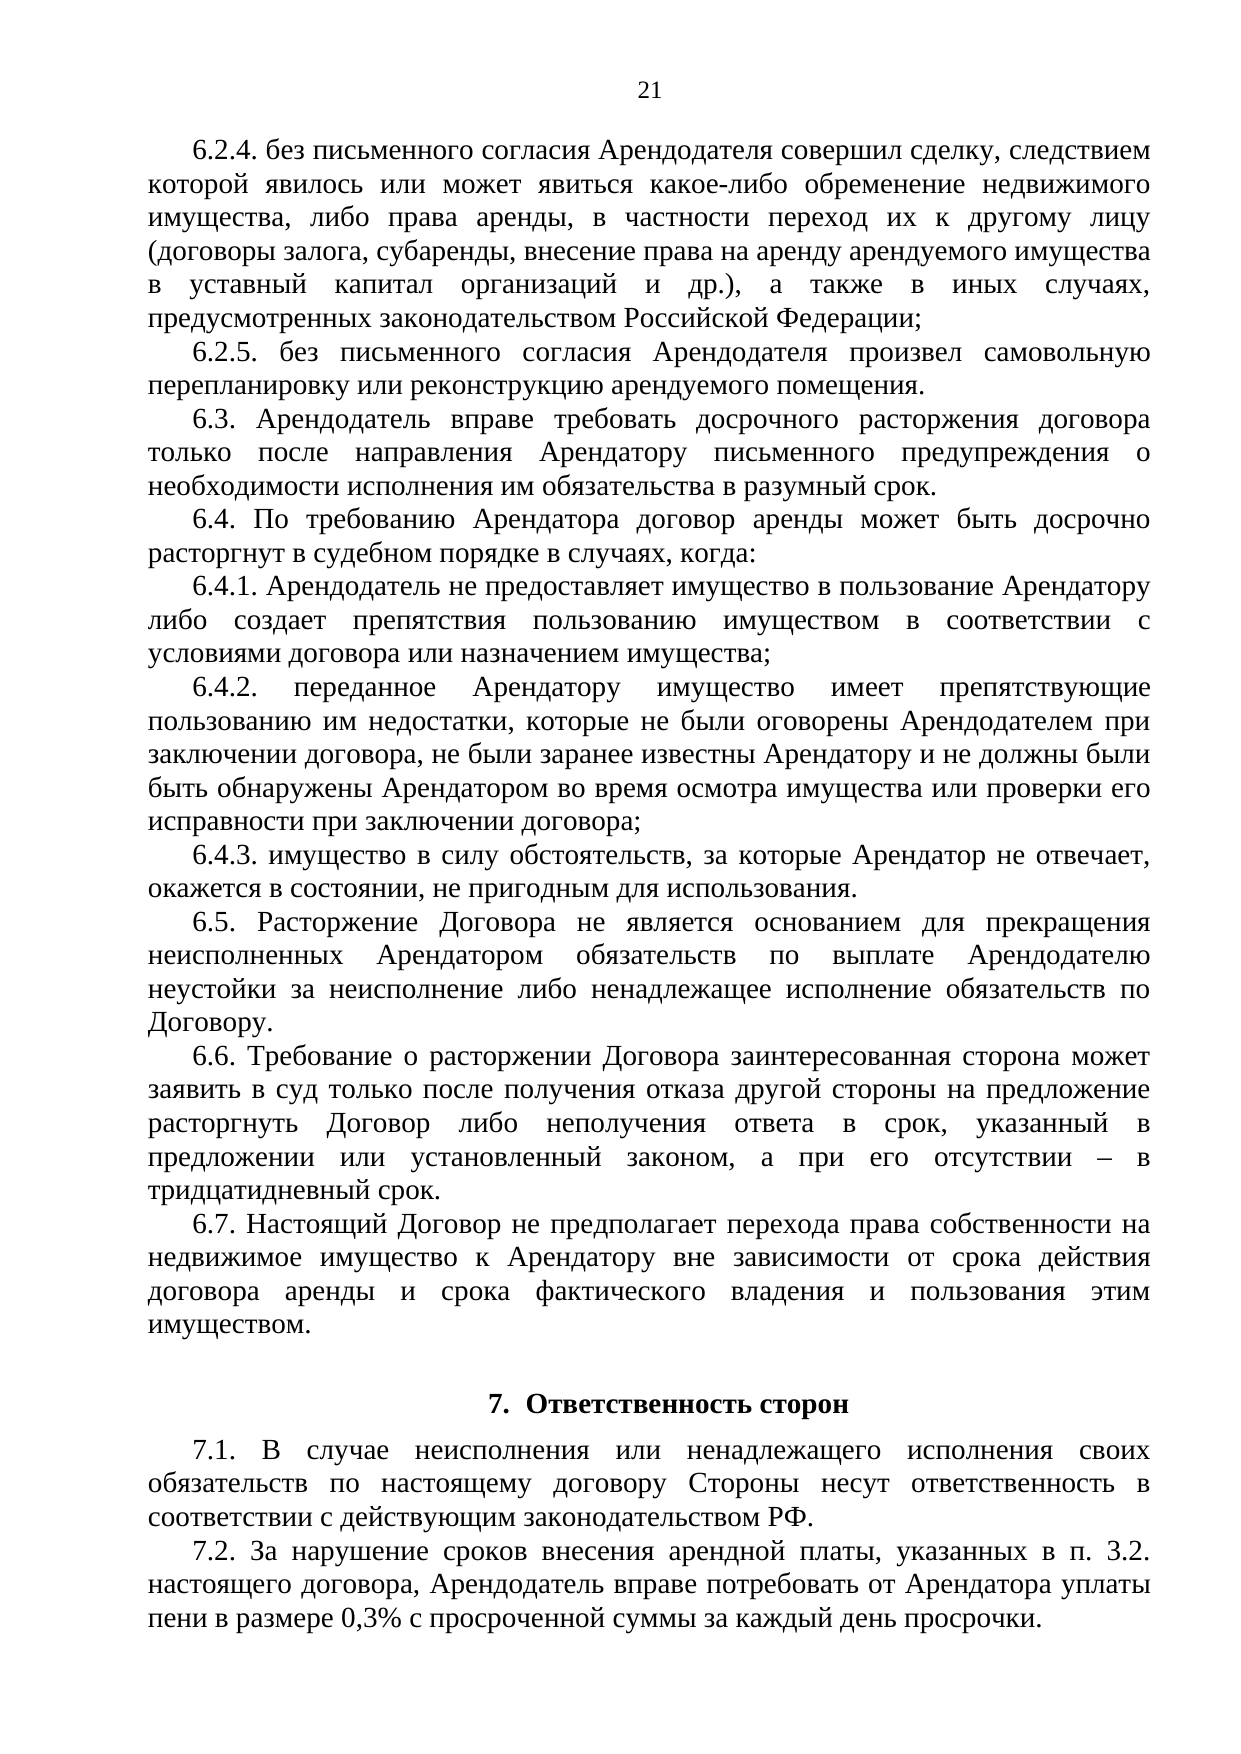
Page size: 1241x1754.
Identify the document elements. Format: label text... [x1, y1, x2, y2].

text 6.3. Арендодатель вправе требовать досрочного расторжения договора только после направления Арендатору письменного предупреждения о необходимости исполнения им обязательства в разумный срок. [148, 401, 1152, 501]
list Ответственность сторон [185, 1386, 1152, 1419]
text 7.2. За нарушение сроков внесения арендной платы, указанных в п. 3.2. настоящего договора, Арендодатель вправе потребовать от Арендатора уплаты пени в размере 0,3% с просроченной суммы за каждый день просрочки. [148, 1533, 1152, 1633]
text 6.6. Требование о расторжении Договора заинтересованная сторона может заявить в суд только после получения отказа другой стороны на предложение расторгнуть Договор либо неполучения ответа в срок, указанный в предложении или установленный законом, а при его отсутствии – в тридцатидневный срок. [148, 1038, 1152, 1206]
text 6.4. По требованию Арендатора договор аренды может быть досрочно расторгнут в судебном порядке в случаях, когда: [148, 501, 1152, 568]
text 6.2.4. без письменного согласия Арендодателя совершил сделку, следствием которой явилось или может явиться какое-либо обременение недвижимого имущества, либо права аренды, в частности переход их к другому лицу (договоры залога, субаренды, внесение права на аренду арендуемого имущества в уставный капитал организаций и др.), а также в иных случаях, предусмотренных законодательством Российской Федерации; [148, 132, 1152, 334]
text 6.4.3. имущество в силу обстоятельств, за которые Арендатор не отвечает, окажется в состоянии, не пригодным для использования. [148, 837, 1152, 904]
text 6.5. Расторжение Договора не является основанием для прекращения неисполненных Арендатором обязательств по выплате Арендодателю неустойки за неисполнение либо ненадлежащее исполнение обязательств по Договору. [148, 904, 1152, 1038]
text 6.7. Настоящий Договор не предполагает перехода права собственности на недвижимое имущество к Арендатору вне зависимости от срока действия договора аренды и срока фактического владения и пользования этим имуществом. [148, 1206, 1152, 1340]
text 6.4.2. переданное Арендатору имущество имеет препятствующие пользованию им недостатки, которые не были оговорены Арендодателем при заключении договора, не были заранее известны Арендатору и не должны были быть обнаружены Арендатором во время осмотра имущества или проверки его исправности при заключении договора; [148, 669, 1152, 837]
text 6.2.5. без письменного согласия Арендодателя произвел самовольную перепланировку или реконструкцию арендуемого помещения. [148, 334, 1152, 401]
text 7.1. В случае неисполнения или ненадлежащего исполнения своих обязательств по настоящему договору Стороны несут ответственность в соответствии с действующим законодательством РФ. [148, 1432, 1152, 1533]
text 6.4.1. Арендодатель не предоставляет имущество в пользование Арендатору либо создает препятствия пользованию имуществом в соответствии с условиями договора или назначением имущества; [148, 568, 1152, 669]
